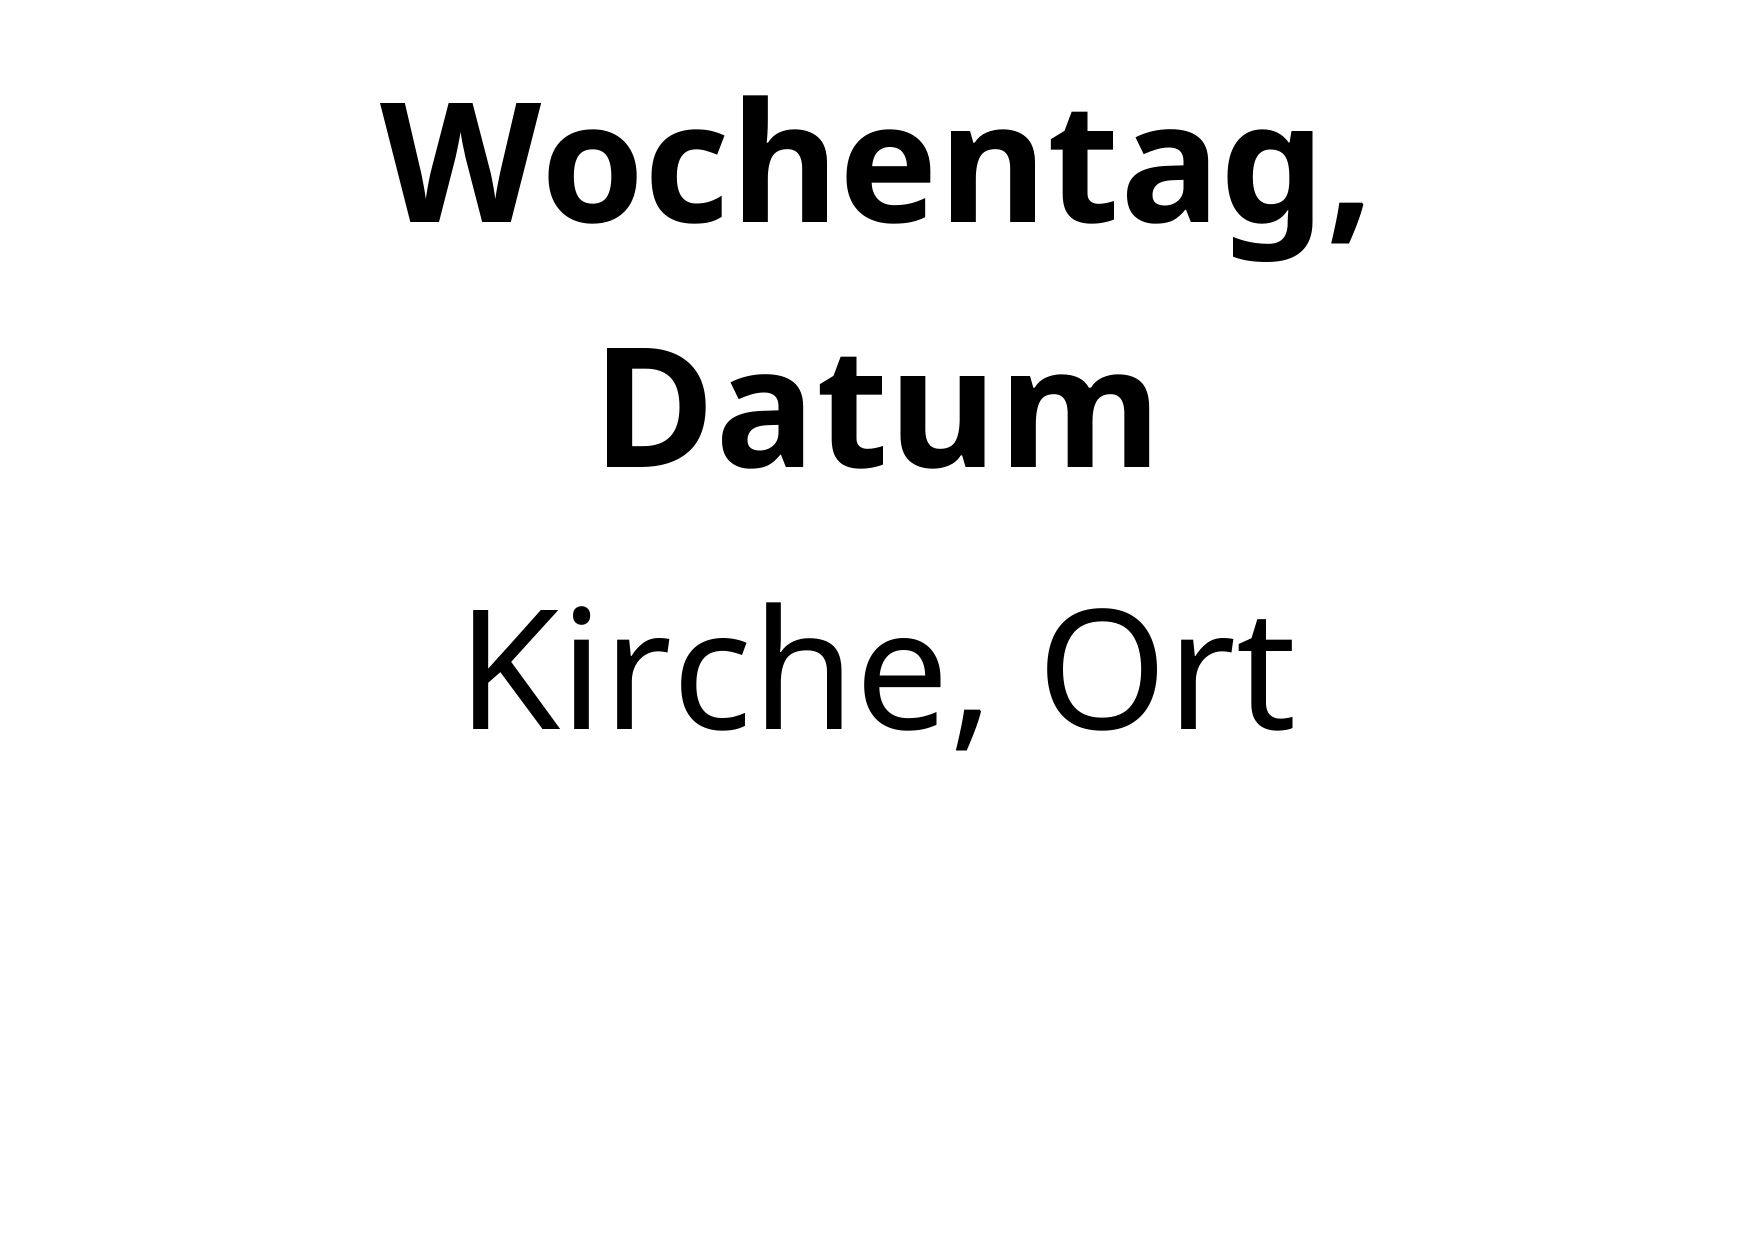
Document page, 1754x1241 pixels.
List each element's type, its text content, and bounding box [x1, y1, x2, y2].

text Wochentag, Datum [75, 44, 1679, 516]
text Kirche, Ort [75, 551, 1679, 778]
